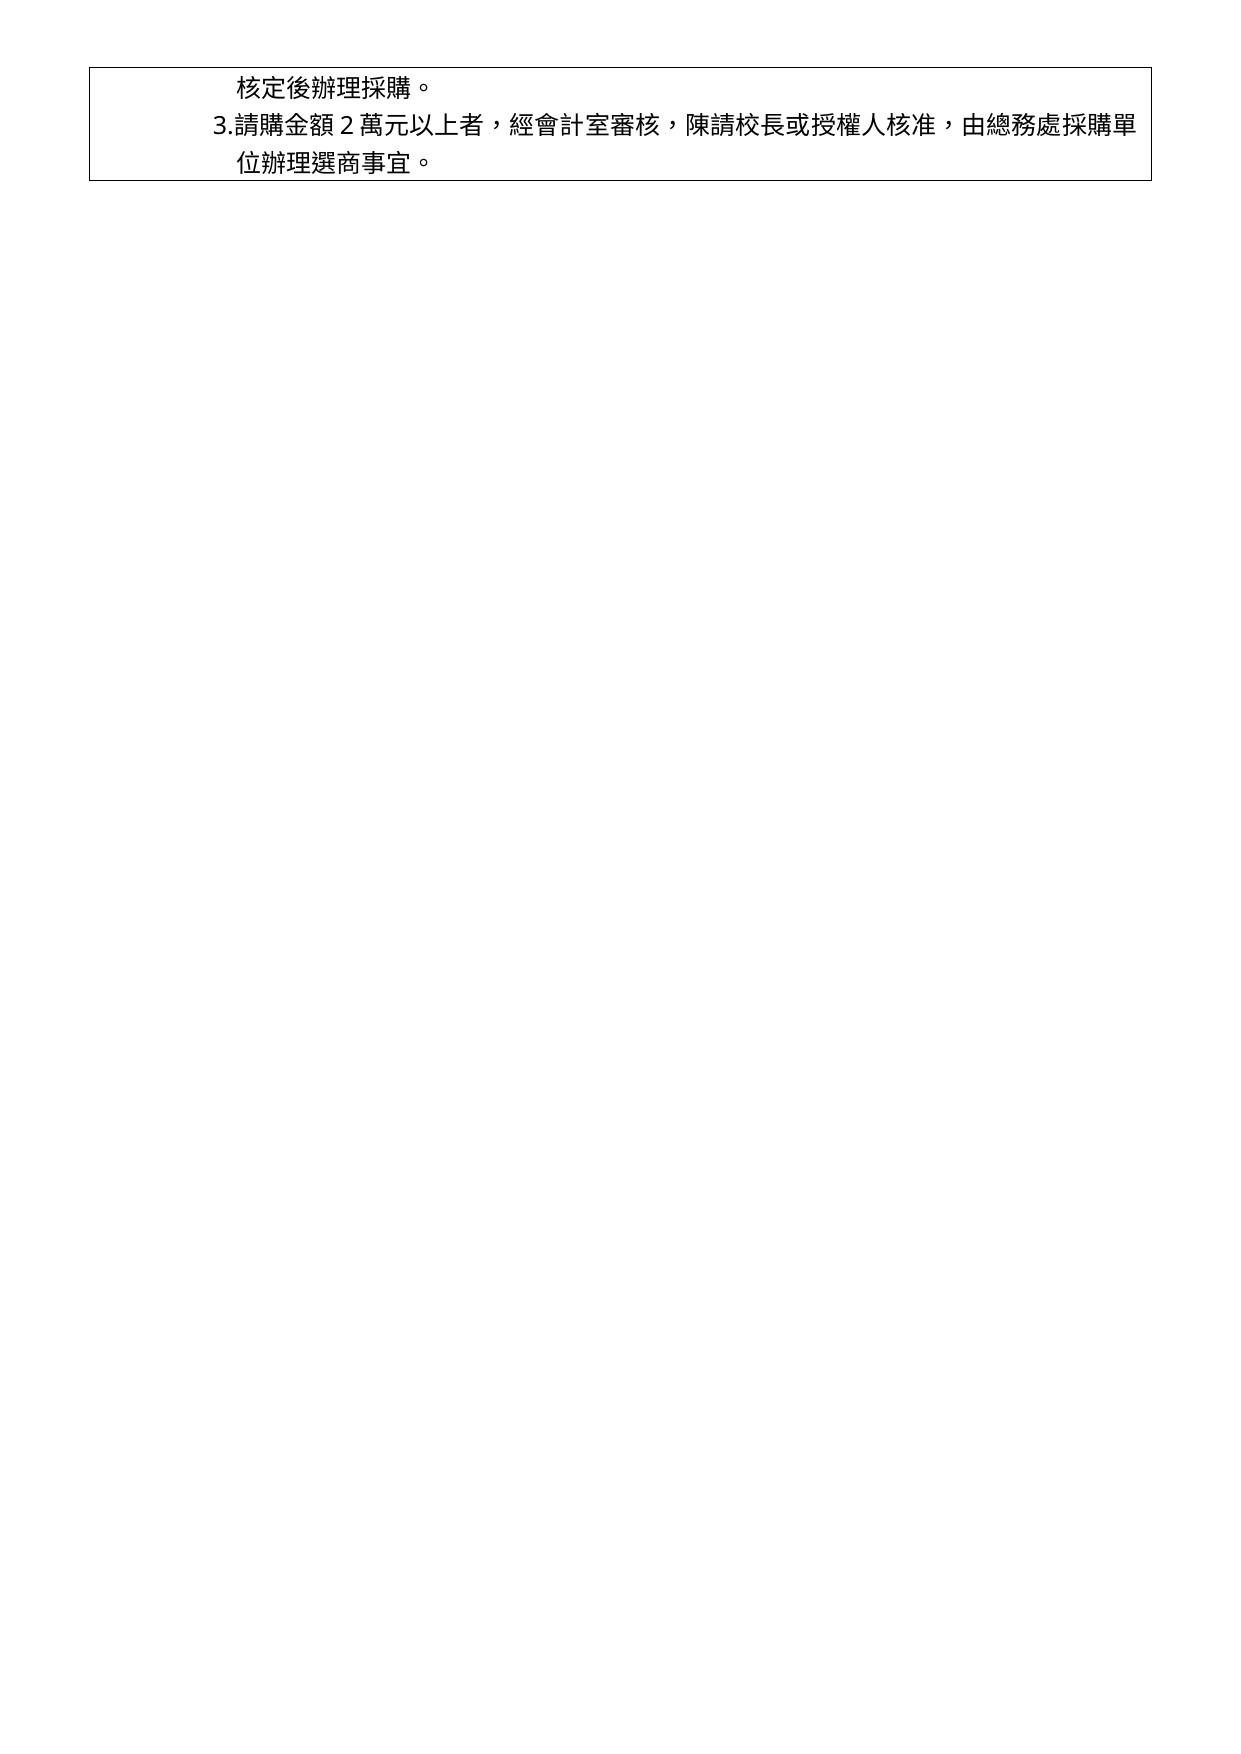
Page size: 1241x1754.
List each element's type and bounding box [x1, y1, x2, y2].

table_cell [90, 68, 1151, 180]
